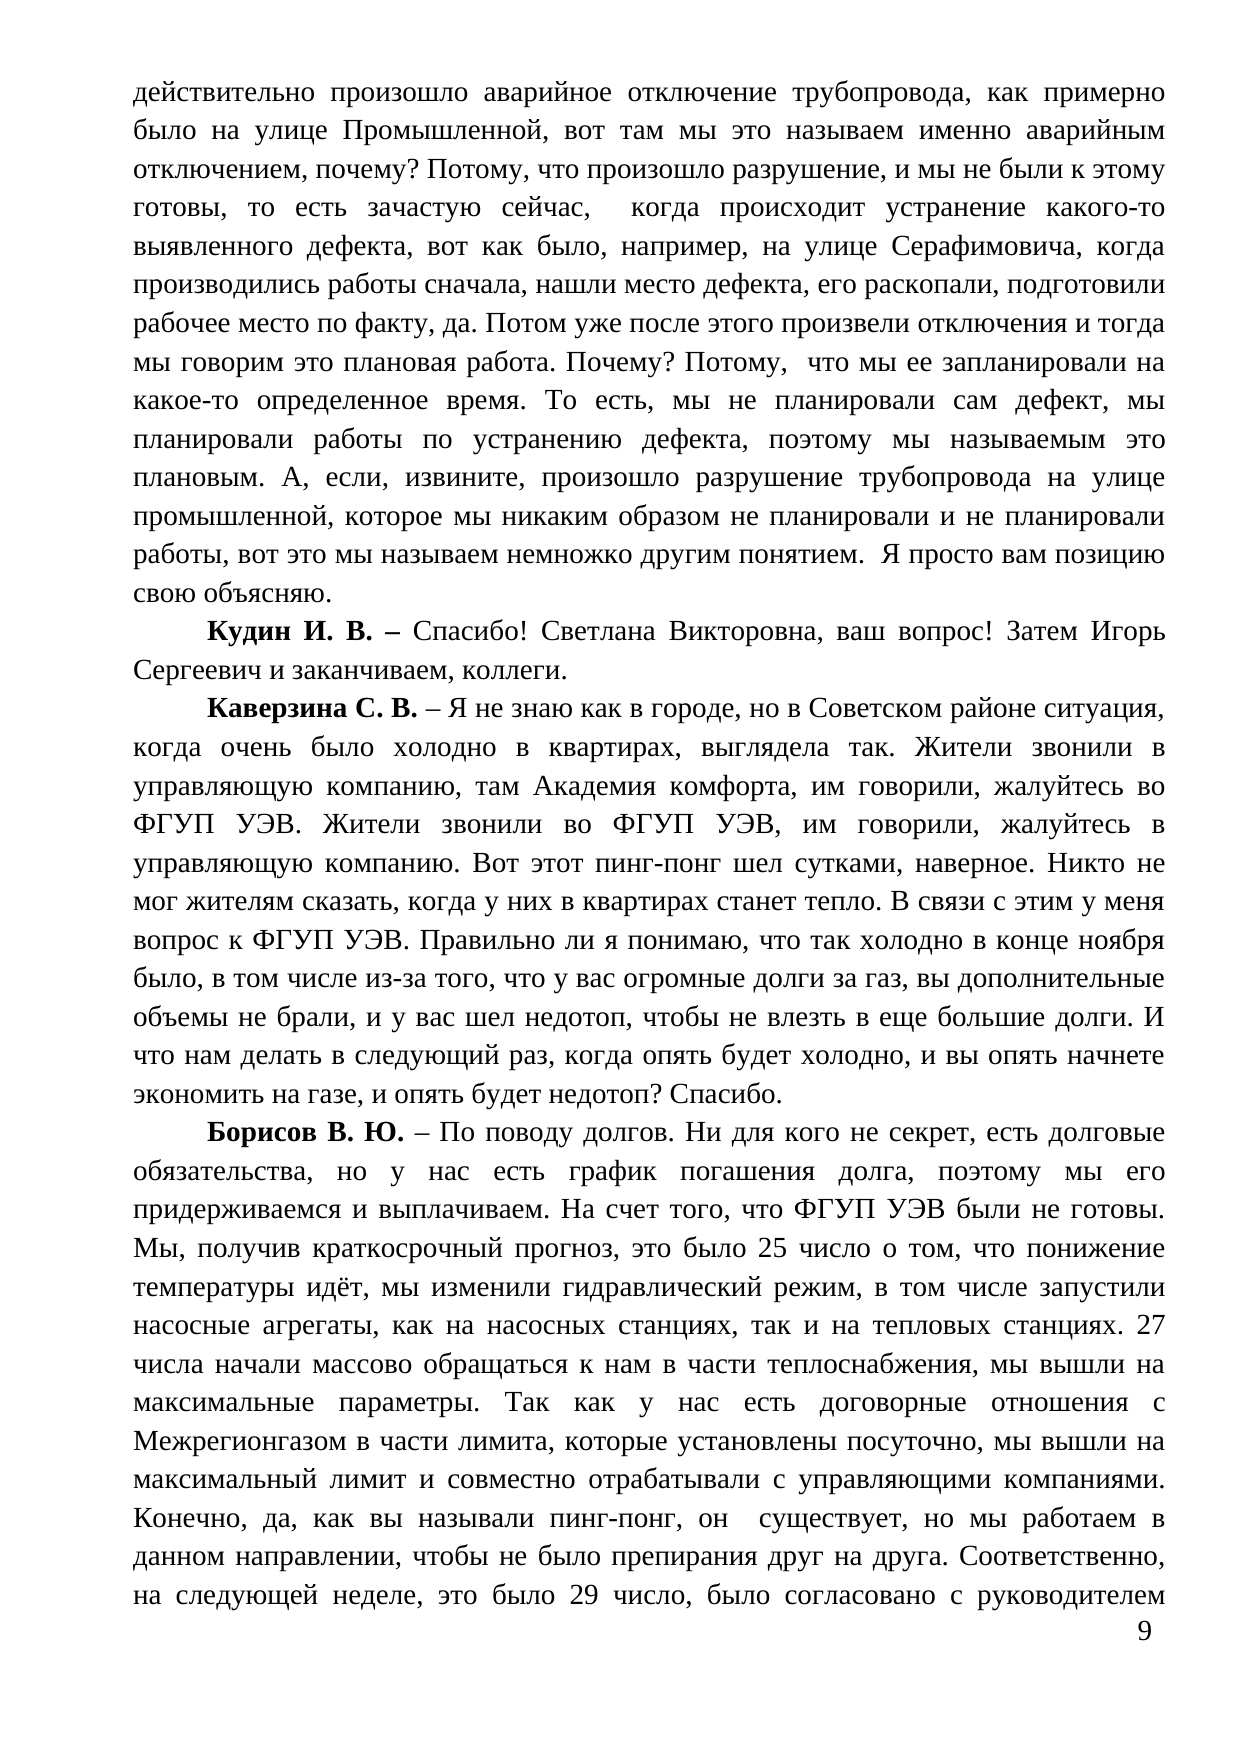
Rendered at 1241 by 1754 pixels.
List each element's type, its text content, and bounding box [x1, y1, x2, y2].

list Каверзина С. В. – Я не знаю как в городе, но в Советском районе ситуация, когда очень было холодно в квартирах, выглядела так. Жители звонили в управляющую компанию, там Академия комфорта, им говорили, жалуйтесь во ФГУП УЭВ. Жители звонили во ФГУП УЭВ, им говорили, жалуйтесь в управляющую компанию. Вот этот пинг-понг шел сутками, наверное. Никто не мог жителям сказать, когда у них в квартирах станет тепло. В связи с этим у меня вопрос к ФГУП УЭВ. Правильно ли я понимаю, что так холодно в конце ноября было, в том числе из-за того, что у вас огромные долги за газ, вы дополнительные объемы не брали, и у вас шел недотоп, чтобы не влезть в еще большие долги. И что нам делать в следующий раз, когда опять будет холодно, и вы опять начнете экономить на газе, и опять будет недотоп? Спасибо. [133, 691, 1167, 1109]
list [133, 1114, 1167, 1611]
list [133, 74, 1167, 608]
list Кудин И. В. – Спасибо! Светлана Викторовна, ваш вопрос! Затем Игорь Сергеевич и заканчиваем, коллеги. [133, 613, 1167, 686]
